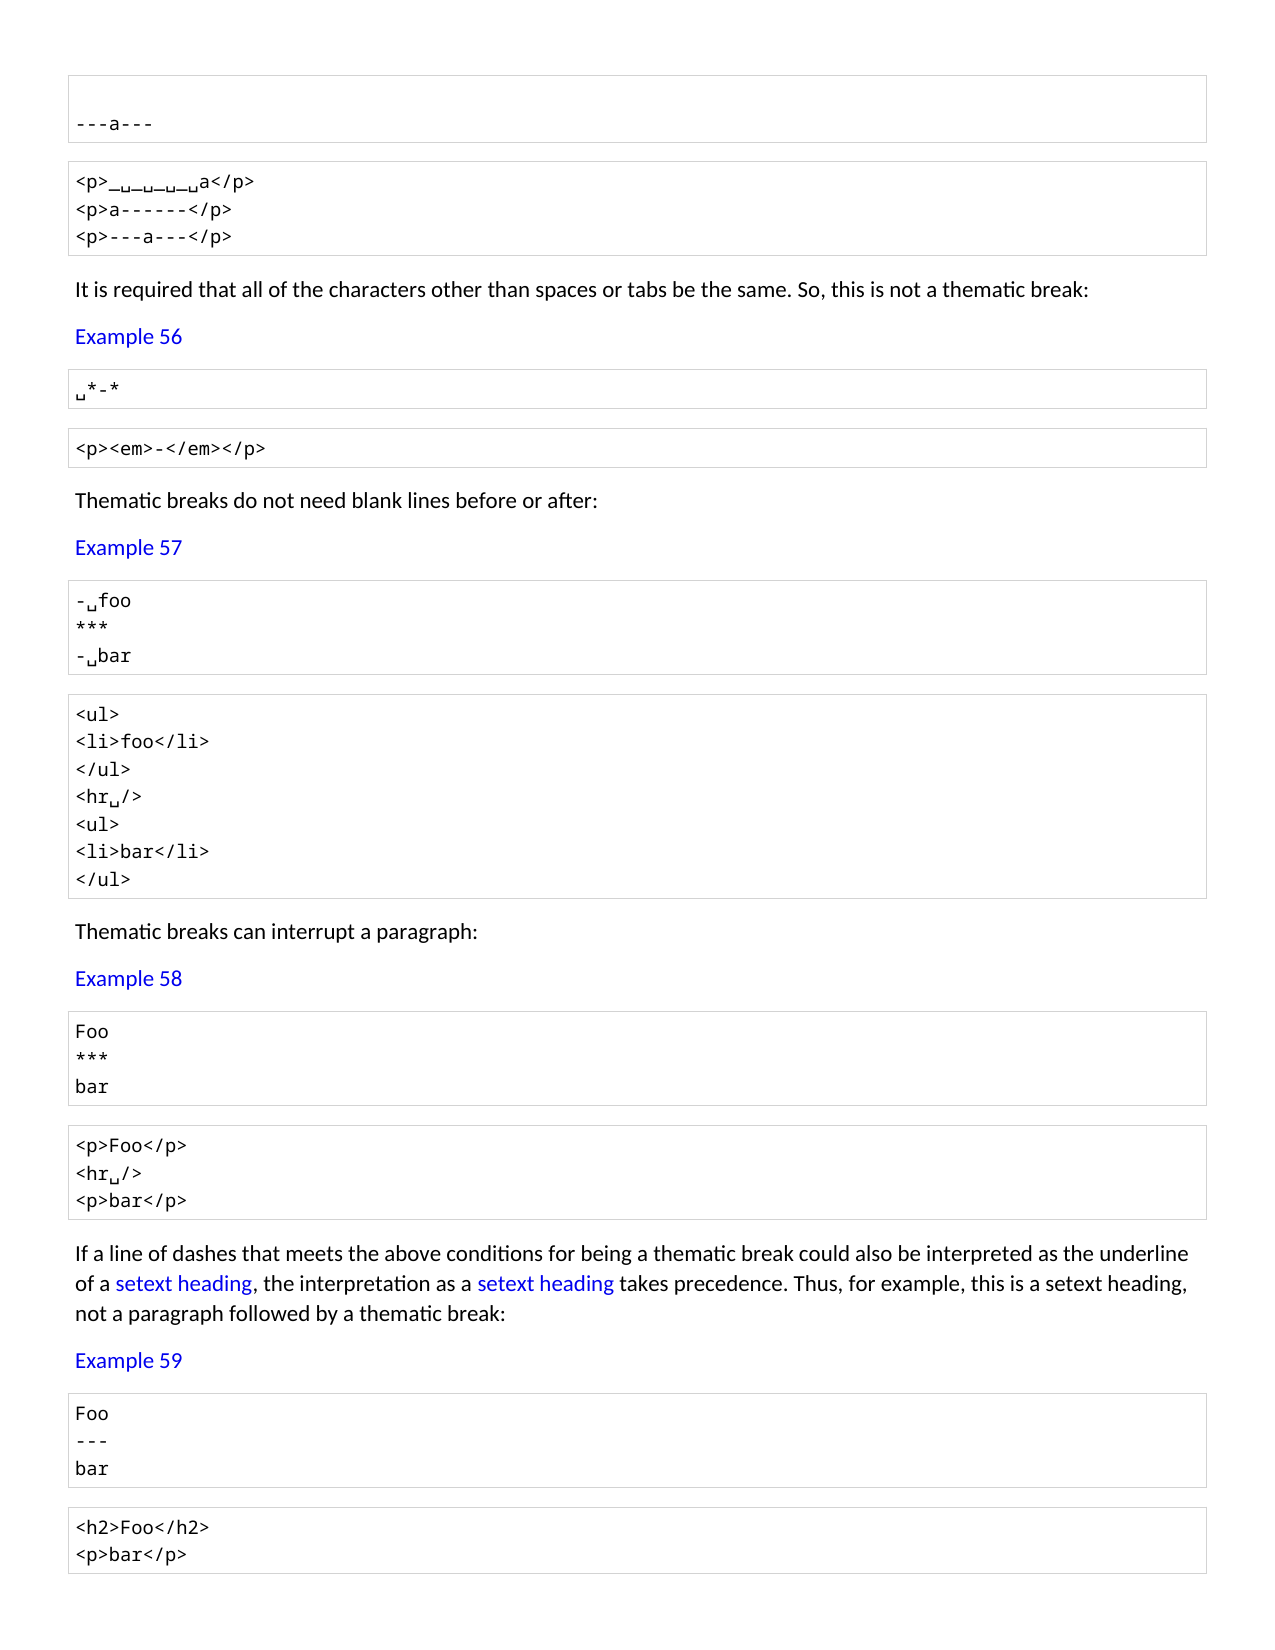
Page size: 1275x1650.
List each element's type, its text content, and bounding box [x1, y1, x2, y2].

text Thematic breaks can interrupt a paragraph: [75, 917, 1200, 946]
text <ul> <li>foo</li> </ul> <hr␣/> <ul> <li>bar</li> </ul> [69, 695, 1206, 898]
text If a line of dashes that meets the above conditions for being a thematic break could also be interpreted as the underline of a setext heading, the interpretation as a setext heading takes precedence. Thus, for example, this is a setext heading, not a paragraph followed by a thematic break: [75, 1239, 1200, 1327]
text Example 58 [75, 964, 1200, 992]
text <p><em>-</em></p> [69, 429, 1206, 467]
text <h2>Foo</h2> <p>bar</p> [69, 1508, 1206, 1573]
text ␣*-* [69, 370, 1206, 408]
text <p>_␣_␣_␣_␣a</p> <p>a------</p> <p>---a---</p> [69, 162, 1206, 255]
text Foo *** bar [69, 1012, 1206, 1105]
text <p>Foo</p> <hr␣/> <p>bar</p> [69, 1126, 1206, 1219]
text Example 57 [75, 533, 1200, 561]
text It is required that all of the characters other than spaces or tabs be the same. So, this is not a thematic break: [75, 275, 1200, 303]
text Foo --- bar [69, 1394, 1206, 1487]
text Example 59 [75, 1346, 1200, 1374]
text -␣foo *** -␣bar [69, 581, 1206, 674]
text Thematic breaks do not need blank lines before or after: [75, 486, 1200, 514]
text Example 56 [75, 322, 1200, 350]
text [69, 76, 1206, 142]
